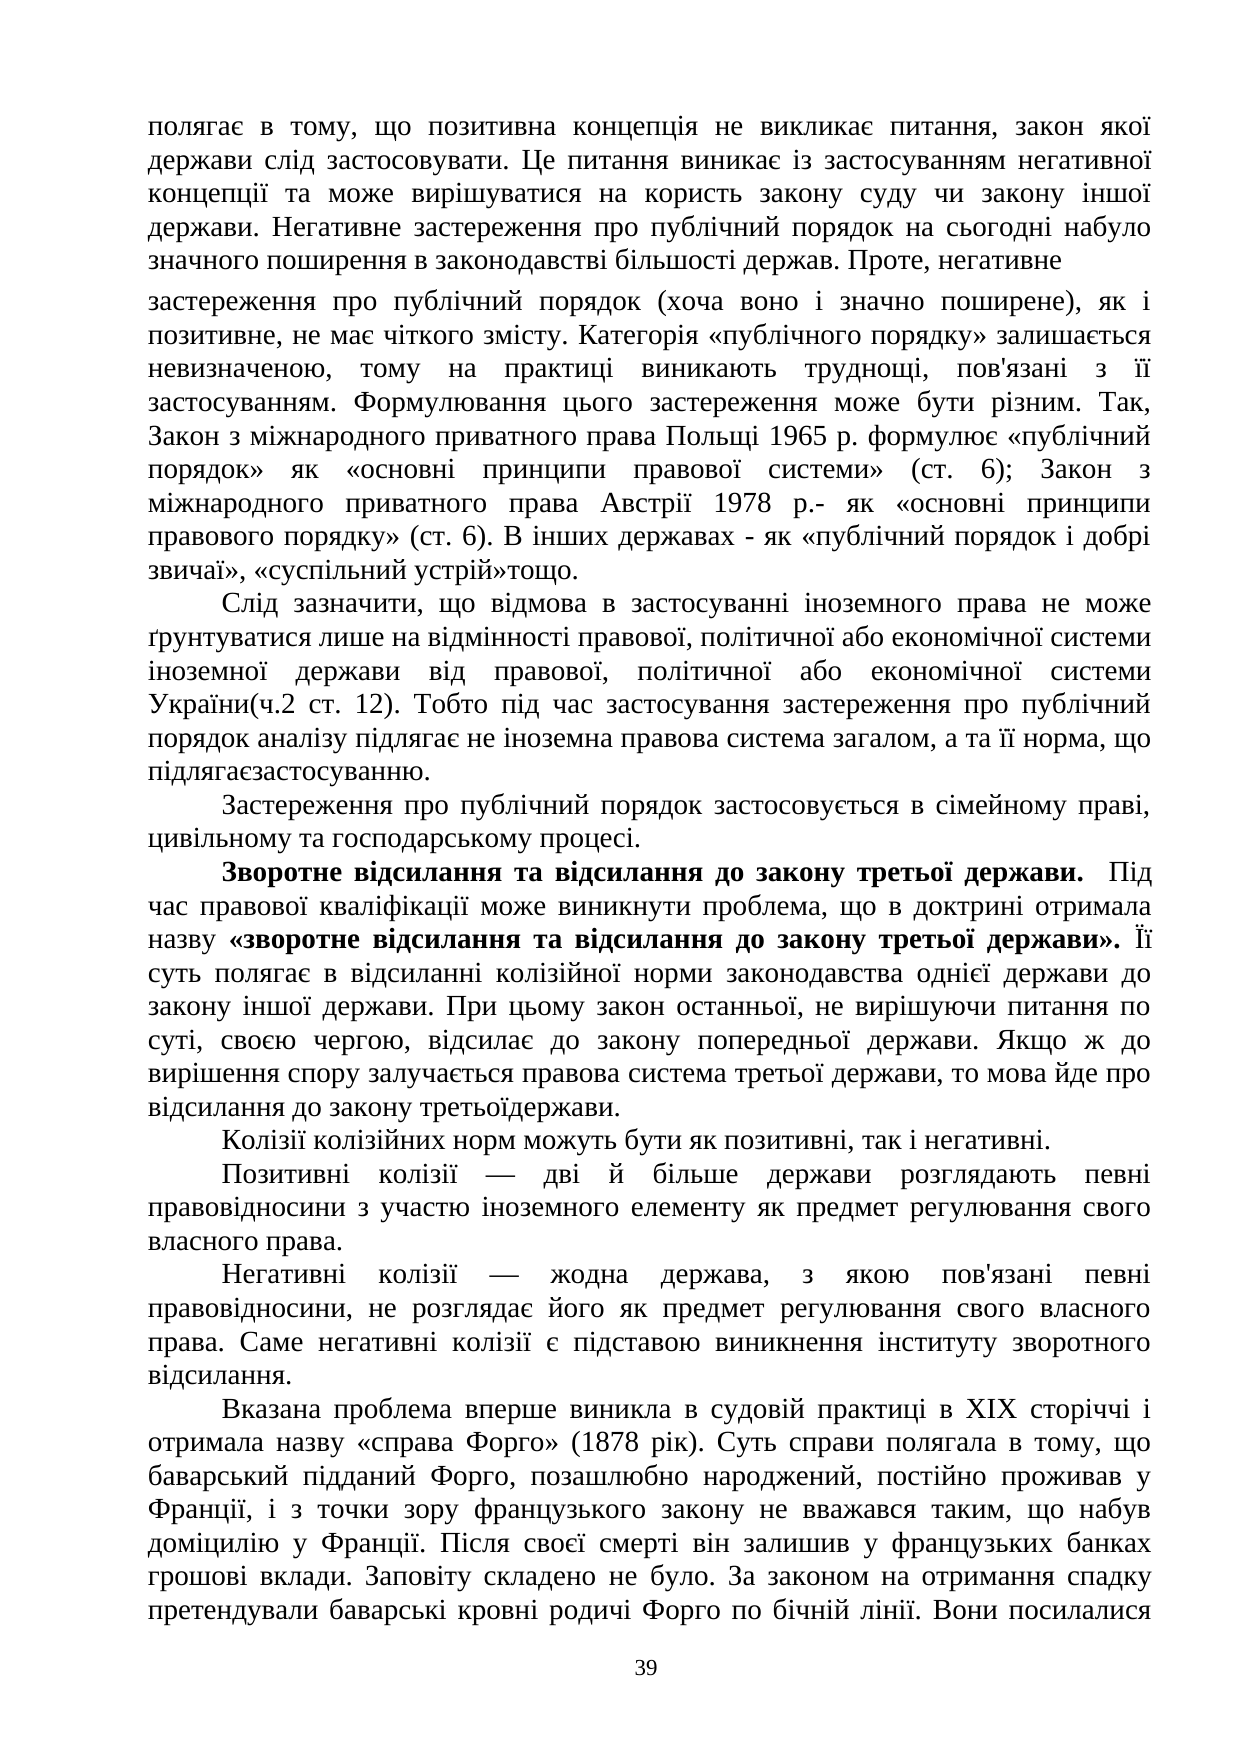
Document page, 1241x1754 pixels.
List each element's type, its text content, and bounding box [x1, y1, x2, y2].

text Слід зазначити, що відмова в застосуванні іноземного права не може ґрунтуватися лише на відмінності правової, політичної або економічної системи іноземної держави від правової, політичної або економічної системи України(ч.2 ст. 12). Тобто під час застосування застереження про публічний порядок аналізу підлягає не іноземна правова система загалом, а та її норма, що підлягаєзастосуванню. [148, 586, 1152, 787]
text Негативні колізії — жодна держава, з якою пов'язані певні правовідносини, не розглядає його як предмет регулювання свого власного права. Саме негативні колізії є підставою виникнення інституту зворотного відсилання. [148, 1257, 1152, 1391]
text Колізії колізійних норм можуть бути як позитивні, так і негативні. [221, 1122, 1165, 1156]
text Позитивні колізії — дві й більше держави розглядають певні правовідносини з участю іноземного елементу як предмет регулювання свого власного права. [148, 1156, 1152, 1257]
text застереження про публічний порядок (хоча воно і значно поширене), як і позитивне, не має чіткого змісту. Категорія «публічного порядку» залишається невизначеною, тому на практиці виникають труднощі, пов'язані з її застосуванням. Формулювання цього застереження може бути різним. Так, Закон з міжнародного приватного права Польщі 1965 р. формулює «публічний порядок» як «основні принципи правової системи» (ст. 6); Закон з міжнародного приватного права Австрії 1978 p.- як «основні принципи правового порядку» (ст. 6). В інших державах - як «публічний порядок і добрі звичаї», «суспільний устрій»тощо. [148, 283, 1152, 585]
text Застереження про публічний порядок застосовується в сімейному праві, цивільному та господарському процесі. [148, 787, 1151, 854]
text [148, 108, 1152, 276]
text Зворотне відсилання та відсилання до закону третьої держави. Під час правової кваліфікації може виникнути проблема, що в доктрині отримала назву «зворотне відсилання та відсилання до закону третьої держави». Її суть полягає в відсиланні колізійної норми законодавства однієї держави до закону іншої держави. При цьому закон останньої, не вирішуючи питання по суті, своєю чергою, відсилає до закону попередньої держави. Якщо ж до вирішення спору залучається правова система третьої держави, то мова йде про відсилання до закону третьоїдержави. [148, 854, 1152, 1122]
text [148, 1391, 1152, 1626]
